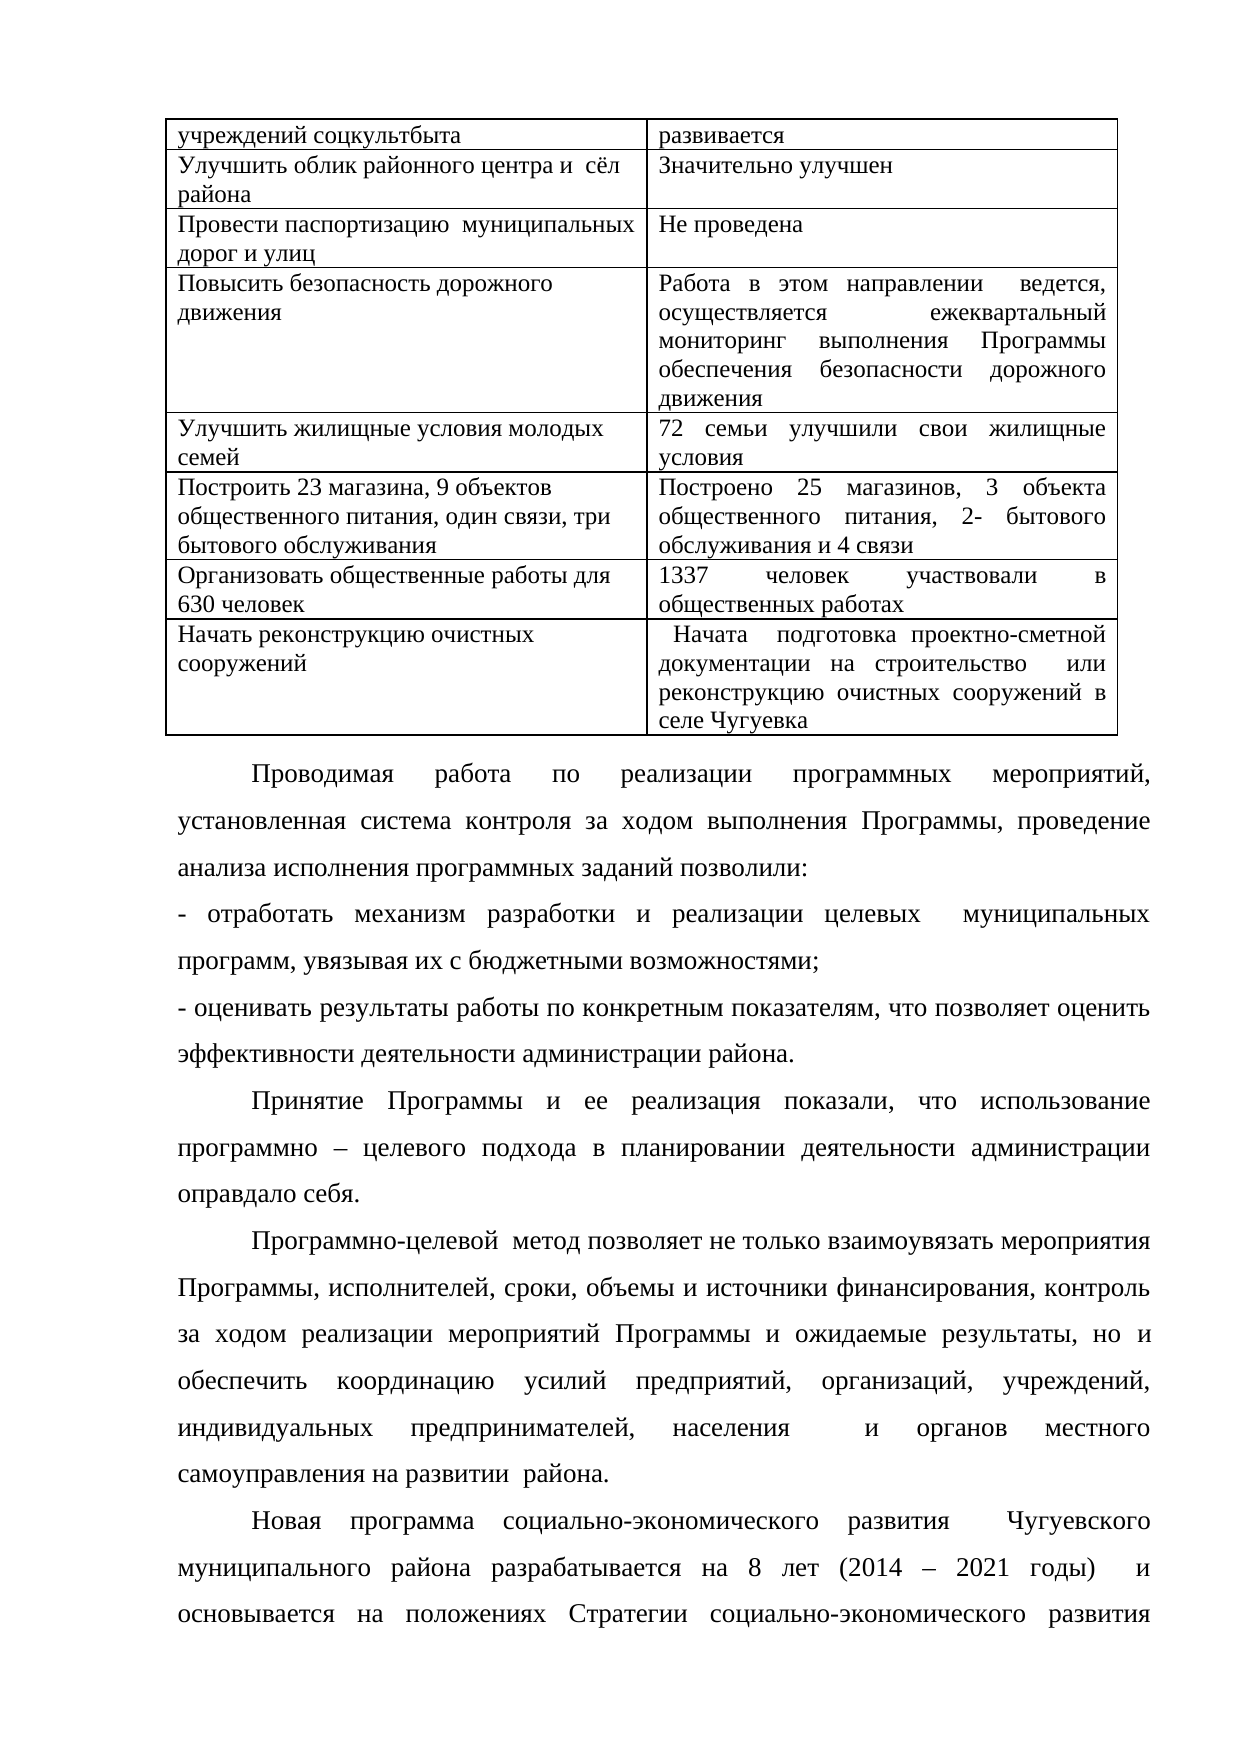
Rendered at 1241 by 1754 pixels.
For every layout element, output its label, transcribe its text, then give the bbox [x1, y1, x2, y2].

table_cell Повысить безопасность дорожного движения [167, 268, 646, 412]
table_cell Улучшить облик районного центра и сёл района [167, 150, 646, 207]
table_cell Построить 23 магазина, 9 объектов общественного питания, один связи, три бытового обслуживания [167, 473, 646, 559]
table_cell 1337 человек участвовали в общественных работах [648, 560, 1117, 618]
table_cell Значительно улучшен [648, 150, 1117, 207]
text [177, 1504, 1152, 1629]
table_cell Улучшить жилищные условия молодых семей [167, 413, 646, 471]
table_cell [648, 120, 1117, 148]
table_cell Провести паспортизацию муниципальных дорог и улиц [167, 209, 646, 267]
text Проводимая работа по реализации программных мероприятий, установленная система контроля за ходом выполнения Программы, проведение анализа исполнения программных заданий позволили: [177, 757, 1152, 882]
text - отработать механизм разработки и реализации целевых муниципальных программ, увязывая их с бюджетными возможностями; [177, 897, 1152, 975]
table_cell 72 семьи улучшили свои жилищные условия [648, 413, 1117, 471]
text Принятие Программы и ее реализация показали, что использование программно – целевого подхода в планировании деятельности администрации оправдало себя. [177, 1084, 1152, 1209]
text Программно-целевой метод позволяет не только взаимоувязать мероприятия Программы, исполнителей, сроки, объемы и источники финансирования, контроль за ходом реализации мероприятий Программы и ожидаемые результаты, но и обеспечить координацию усилий предприятий, организаций, учреждений, индивидуальных предпринимателей, населения и органов местного самоуправления на развитии района. [177, 1224, 1152, 1489]
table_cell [167, 120, 646, 148]
table_cell Построено 25 магазинов, 3 объекта общественного питания, 2- бытового обслуживания и 4 связи [648, 473, 1117, 559]
table_cell Работа в этом направлении ведется, осуществляется ежеквартальный мониторинг выполнения Программы обеспечения безопасности дорожного движения [648, 268, 1117, 412]
table_cell Не проведена [648, 209, 1117, 267]
table_cell Начать реконструкцию очистных сооружений [167, 620, 646, 734]
table_cell Начата подготовка проектно-сметной документации на строительство или реконструкцию очистных сооружений в селе Чугуевка [648, 620, 1117, 734]
text - оценивать результаты работы по конкретным показателям, что позволяет оценить эффективности деятельности администрации района. [177, 991, 1152, 1069]
table_cell Организовать общественные работы для 630 человек [167, 560, 646, 618]
